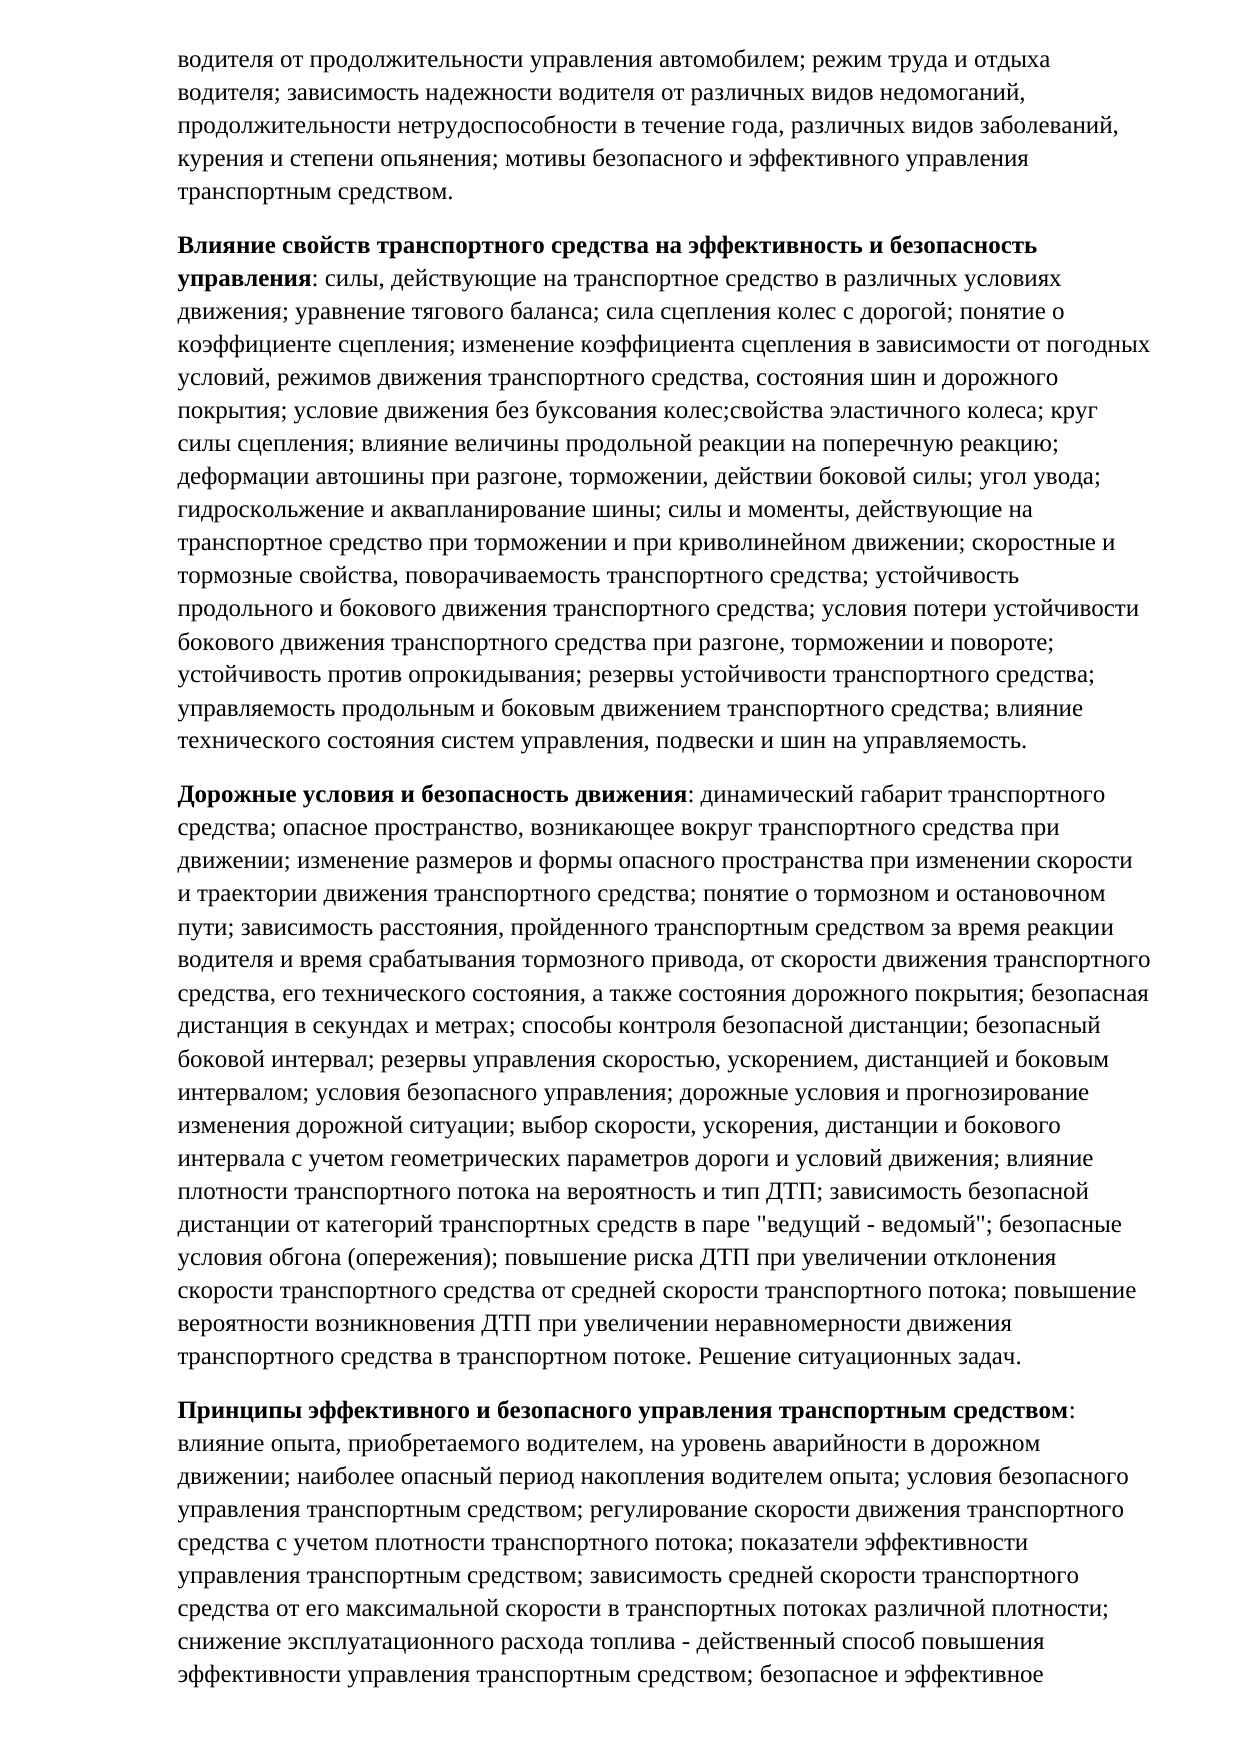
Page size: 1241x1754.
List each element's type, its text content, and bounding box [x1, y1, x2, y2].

text Влияние свойств транспортного средства на эффективность и безопасность управления: силы, действующие на транспортное средство в различных условиях движения; уравнение тягового баланса; сила сцепления колес с дорогой; понятие о коэффициенте сцепления; изменение коэффициента сцепления в зависимости от погодных условий, режимов движения транспортного средства, состояния шин и дорожного покрытия; условие движения без буксования колес;свойства эластичного колеса; круг силы сцепления; влияние величины продольной реакции на поперечную реакцию; деформации автошины при разгоне, торможении, действии боковой силы; угол увода; гидроскольжение и аквапланирование шины; силы и моменты, действующие на транспортное средство при торможении и при криволинейном движении; скоростные и тормозные свойства, поворачиваемость транспортного средства; устойчивость продольного и бокового движения транспортного средства; условия потери устойчивости бокового движения транспортного средства при разгоне, торможении и повороте; устойчивость против опрокидывания; резервы устойчивости транспортного средства; управляемость продольным и боковым движением транспортного средства; влияние технического состояния систем управления, подвески и шин на управляемость. [177, 230, 1152, 754]
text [177, 44, 1152, 205]
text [177, 1395, 1152, 1688]
text Дорожные условия и безопасность движения: динамический габарит транспортного средства; опасное пространство, возникающее вокруг транспортного средства при движении; изменение размеров и формы опасного пространства при изменении скорости и траектории движения транспортного средства; понятие о тормозном и остановочном пути; зависимость расстояния, пройденного транспортным средством за время реакции водителя и время срабатывания тормозного привода, от скорости движения транспортного средства, его технического состояния, а также состояния дорожного покрытия; безопасная дистанция в секундах и метрах; способы контроля безопасной дистанции; безопасный боковой интервал; резервы управления скоростью, ускорением, дистанцией и боковым интервалом; условия безопасного управления; дорожные условия и прогнозирование изменения дорожной ситуации; выбор скорости, ускорения, дистанции и бокового интервала с учетом геометрических параметров дороги и условий движения; влияние плотности транспортного потока на вероятность и тип ДТП; зависимость безопасной дистанции от категорий транспортных средств в паре "ведущий - ведомый"; безопасные условия обгона (опережения); повышение риска ДТП при увеличении отклонения скорости транспортного средства от средней скорости транспортного потока; повышение вероятности возникновения ДТП при увеличении неравномерности движения транспортного средства в транспортном потоке. Решение ситуационных задач. [177, 779, 1152, 1369]
